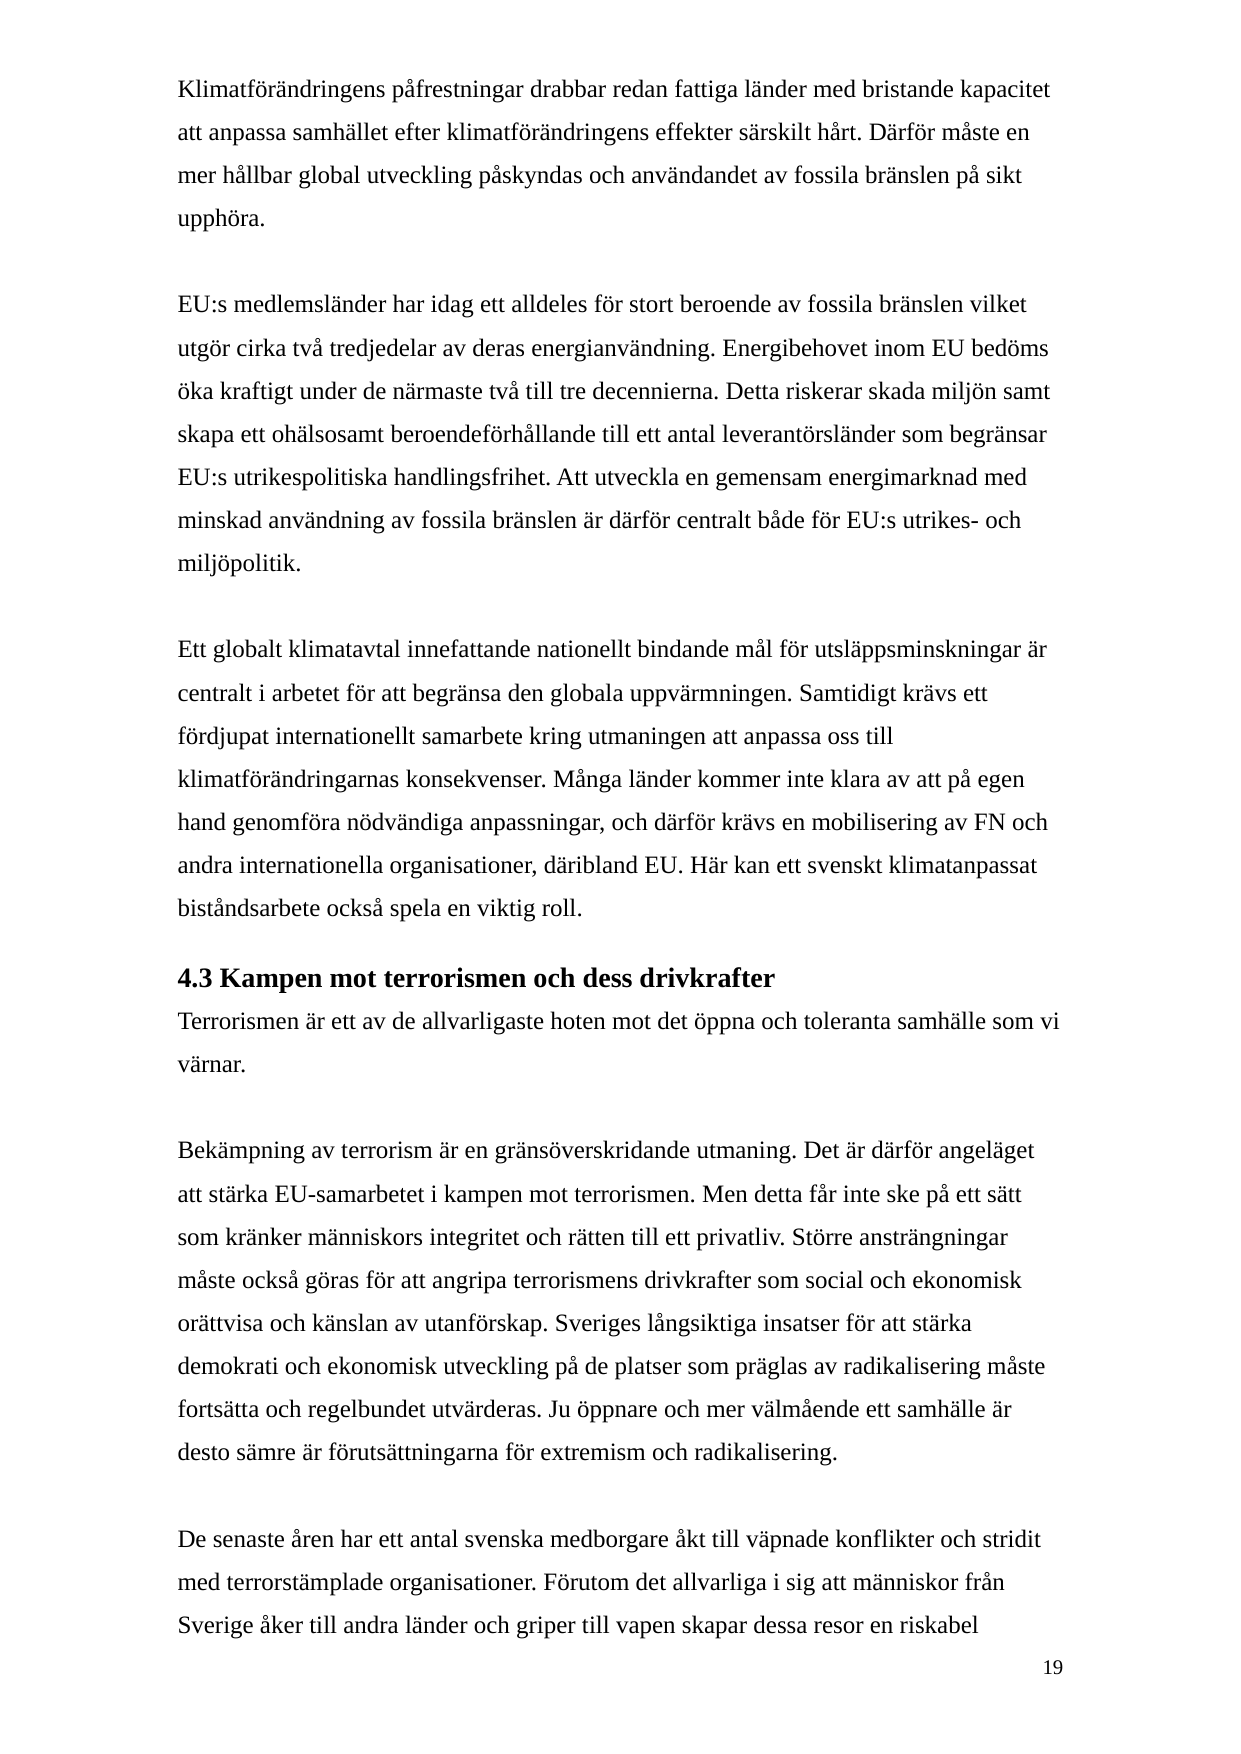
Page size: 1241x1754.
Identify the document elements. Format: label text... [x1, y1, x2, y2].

text Klimatförändringens påfrestningar drabbar redan fattiga länder med bristande kapacitet att anpassa samhället efter klimatförändringens effekter särskilt hårt. Därför måste en mer hållbar global utveckling påskyndas och användandet av fossila bränslen på sikt upphöra. [177, 74, 1063, 232]
text Ett globalt klimatavtal innefattande nationellt bindande mål för utsläppsminskningar är centralt i arbetet för att begränsa den globala uppvärmningen. Samtidigt krävs ett fördjupat internationellt samarbete kring utmaningen att anpassa oss till klimatförändringarnas konsekvenser. Många länder kommer inte klara av att på egen hand genomföra nödvändiga anpassningar, och därför krävs en mobilisering av FN och andra internationella organisationer, däribland EU. Här kan ett svenskt klimatanpassat biståndsarbete också spela en viktig roll. [177, 634, 1063, 922]
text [177, 1524, 1063, 1639]
text Bekämpning av terrorism är en gränsöverskridande utmaning. Det är därför angeläget att stärka EU-samarbetet i kampen mot terrorismen. Men detta får inte ske på ett sätt som kränker människors integritet och rätten till ett privatliv. Större ansträngningar måste också göras för att angripa terrorismens drivkrafter som social och ekonomisk orättvisa och känslan av utanförskap. Sveriges långsiktiga insatser för att stärka demokrati och ekonomisk utveckling på de platser som präglas av radikalisering måste fortsätta och regelbundet utvärderas. Ju öppnare och mer välmående ett samhälle är desto sämre är förutsättningarna för extremism och radikalisering. [177, 1136, 1063, 1466]
text Terrorismen är ett av de allvarligaste hoten mot det öppna och toleranta samhälle som vi värnar. [177, 1006, 1063, 1078]
subtitle 4.3 Kampen mot terrorismen och dess drivkrafter [177, 961, 1063, 994]
text EU:s medlemsländer har idag ett alldeles för stort beroende av fossila bränslen vilket utgör cirka två tredjedelar av deras energianvändning. Energibehovet inom EU bedöms öka kraftigt under de närmaste två till tre decennierna. Detta riskerar skada miljön samt skapa ett ohälsosamt beroendeförhållande till ett antal leverantörsländer som begränsar EU:s utrikespolitiska handlingsfrihet. Att utveckla en gemensam energimarknad med minskad användning av fossila bränslen är därför centralt både för EU:s utrikes- och miljöpolitik. [177, 289, 1063, 577]
